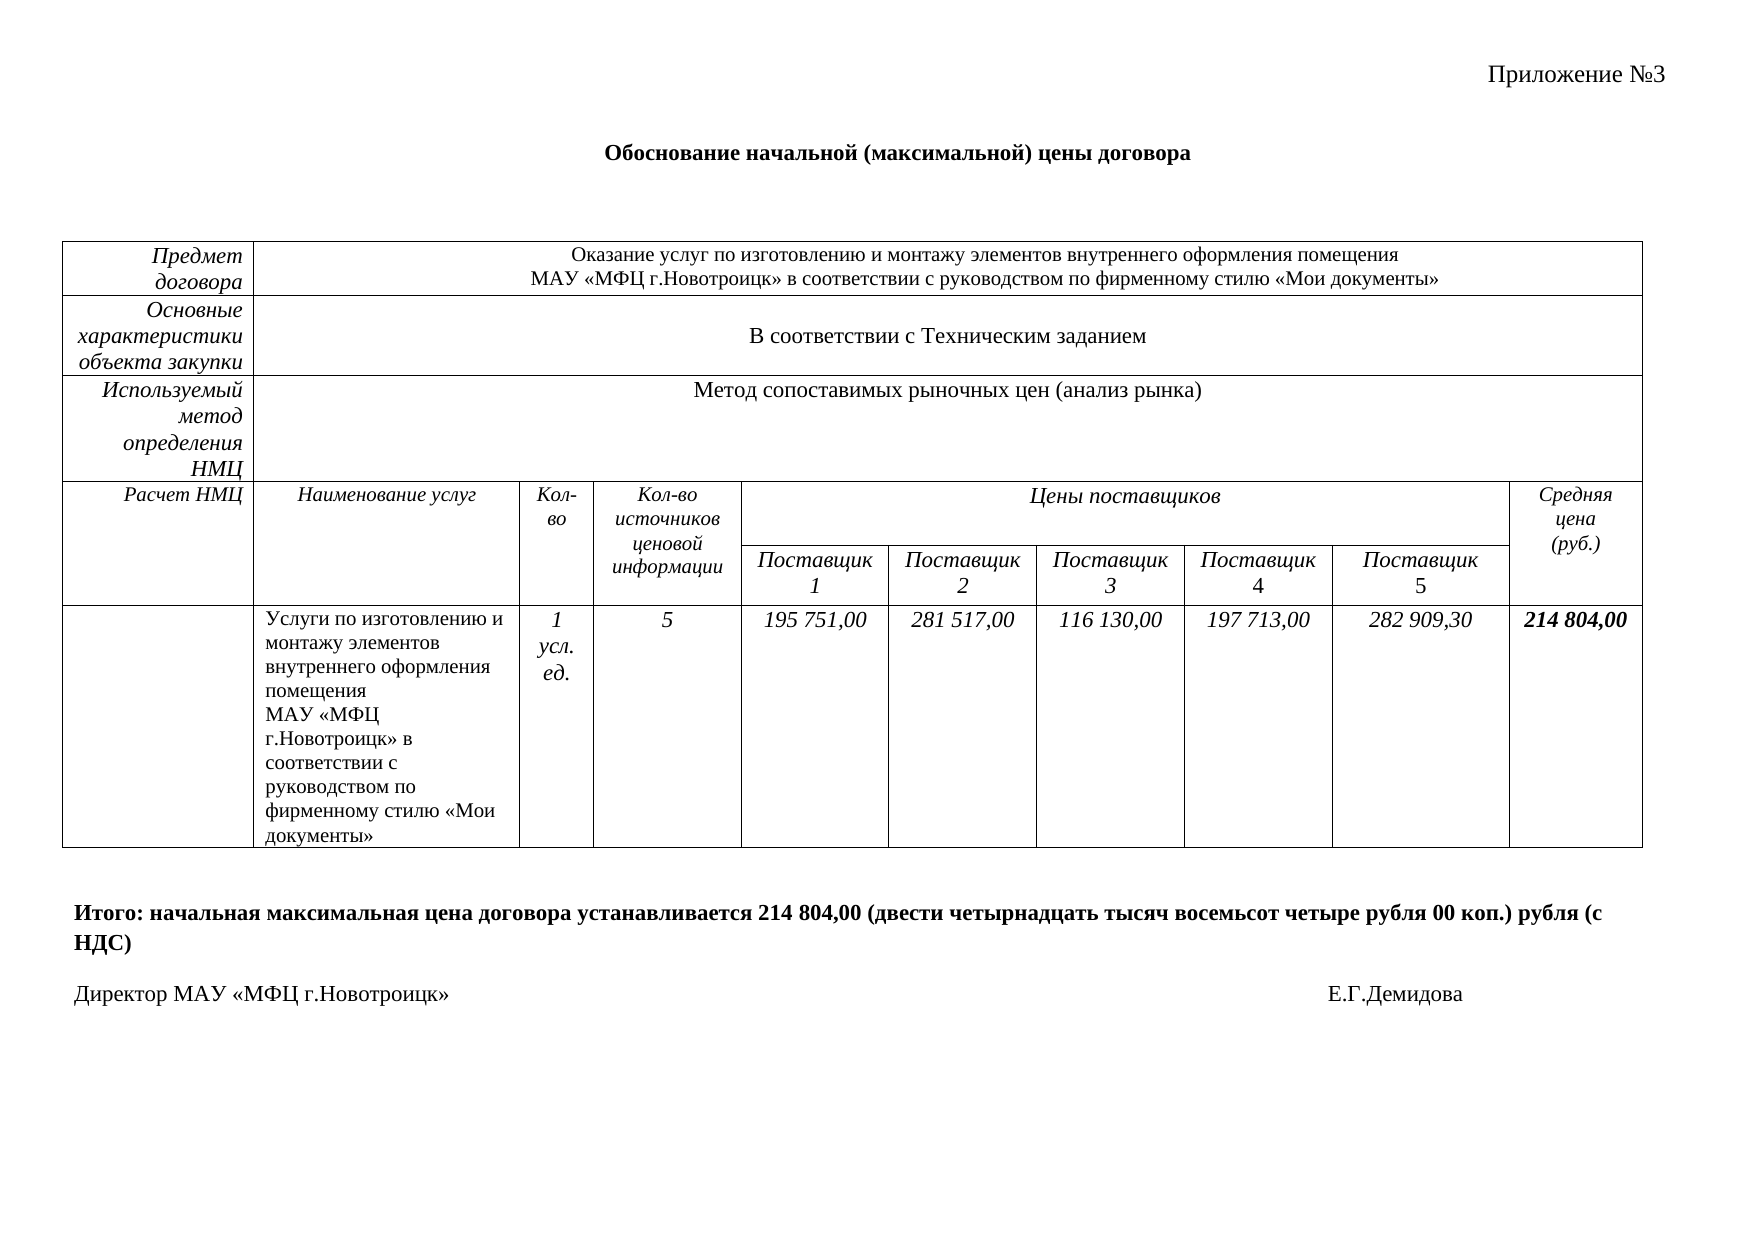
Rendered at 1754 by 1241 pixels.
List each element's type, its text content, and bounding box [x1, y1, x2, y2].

text Итого: начальная максимальная цена договора устанавливается 214 804,00 (двести четырнадцать тысяч восемьсот четыре рубля 00 коп.) рубля (с НДС) [74, 899, 1665, 955]
table_cell В соответствии с Техническим заданием [254, 296, 1642, 375]
table_cell 281 517,00 [889, 606, 1036, 847]
table_cell Цены поставщиков [742, 482, 1509, 545]
table_cell Основные характеристики объекта закупки [63, 296, 253, 375]
text Приложение №3 [74, 59, 1665, 88]
table_cell 1 усл. ед. [520, 606, 593, 847]
table_cell Услуги по изготовлению и монтажу элементов внутреннего оформления помещения МАУ «МФЦ г.Новотроицк» в соответствии с руководством по фирменному стилю «Мои документы» [254, 606, 519, 847]
table_cell Поставщик 3 [1037, 546, 1184, 605]
table_cell Используемый метод определения НМЦ [63, 376, 253, 481]
text Директор МАУ «МФЦ г.Новотроицк» Е.Г.Демидова [74, 980, 1665, 1006]
text Обоснование начальной (максимальной) цены договора [130, 139, 1665, 165]
table_cell Наименование услуг [254, 482, 519, 605]
table_header Оказание услуг по изготовлению и монтажу элементов внутреннего оформления помещения МАУ «МФЦ г.Новотроицк» в соответствии с руководством по фирменному стилю «Мои документы» [254, 242, 1642, 295]
table_cell Поставщик 1 [742, 546, 888, 605]
table_cell Расчет НМЦ [63, 482, 253, 605]
table_cell Поставщик 2 [889, 546, 1036, 605]
table_cell 282 909,30 [1333, 606, 1509, 847]
table_cell 197 713,00 [1185, 606, 1332, 847]
table_cell 5 [594, 606, 741, 847]
table_cell Поставщик 4 [1185, 546, 1332, 605]
table_cell [63, 606, 253, 847]
table_cell Кол-во источников ценовой информации [594, 482, 741, 605]
table_cell Метод сопоставимых рыночных цен (анализ рынка) [254, 376, 1642, 481]
table_cell Кол-во [520, 482, 593, 605]
table_cell 214 804,00 [1510, 606, 1642, 847]
table_cell Средняя цена (руб.) [1510, 482, 1642, 605]
table_cell 195 751,00 [742, 606, 888, 847]
table_header Предмет договора [63, 242, 253, 295]
table_cell Поставщик 5 [1333, 546, 1509, 605]
table_cell 116 130,00 [1037, 606, 1184, 847]
